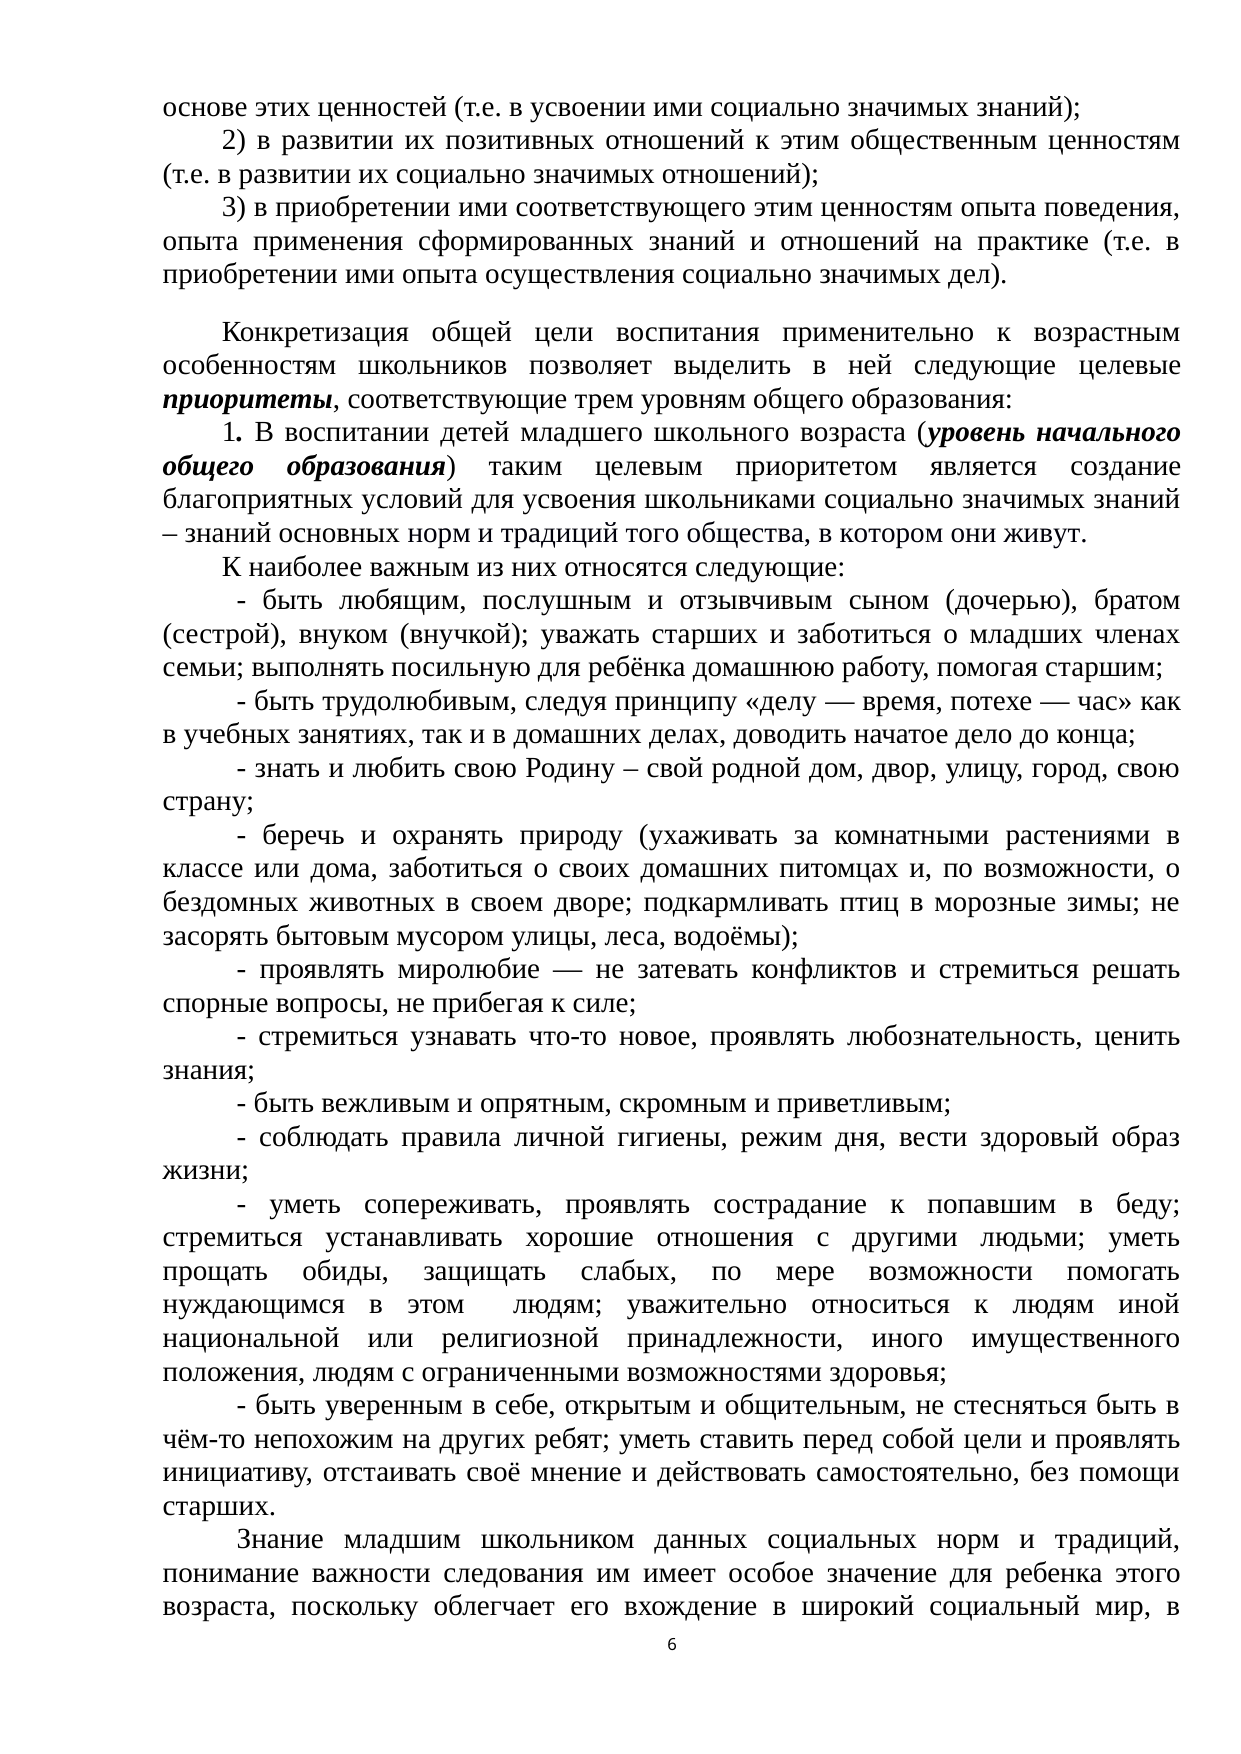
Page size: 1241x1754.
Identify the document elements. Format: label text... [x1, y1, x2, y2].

text 1. В воспитании детей младшего школьного возраста (уровень начального общего образования) таким целевым приоритетом является создание благоприятных условий для усвоения школьниками социально значимых знаний – знаний основных норм и традиций того общества, в котором они живут. [162, 414, 1181, 549]
text - знать и любить свою Родину – свой родной дом, двор, улицу, город, свою страну; [162, 750, 1181, 817]
text Конкретизация общей цели воспитания применительно к возрастным особенностям школьников позволяет выделить в ней следующие целевые приоритеты, соответствующие трем уровням общего образования: [162, 314, 1181, 414]
text - быть любящим, послушным и отзывчивым сыном (дочерью), братом (сестрой), внуком (внучкой); уважать старших и заботиться о младших членах семьи; выполнять посильную для ребёнка домашнюю работу, помогая старшим; [162, 582, 1181, 683]
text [162, 89, 1181, 122]
text - быть трудолюбивым, следуя принципу «делу — время, потехе — час» как в учебных занятиях, так и в домашних делах, доводить начатое дело до конца; [162, 683, 1181, 750]
text - стремиться узнавать что-то новое, проявлять любознательность, ценить знания; [162, 1018, 1181, 1085]
text - проявлять миролюбие — не затевать конфликтов и стремиться решать спорные вопросы, не прибегая к силе; [162, 951, 1181, 1018]
text К наиболее важным из них относятся следующие: [162, 549, 1181, 582]
text - быть уверенным в себе, открытым и общительным, не стесняться быть в чём-то непохожим на других ребят; уметь ставить перед собой цели и проявлять инициативу, отстаивать своё мнение и действовать самостоятельно, без помощи старших. [162, 1387, 1181, 1521]
text - быть вежливым и опрятным, скромным и приветливым; [162, 1085, 1181, 1119]
text 3) в приобретении ими соответствующего этим ценностям опыта поведения, опыта применения сформированных знаний и отношений на практике (т.е. в приобретении ими опыта осуществления социально значимых дел). [162, 189, 1181, 290]
text 2) в развитии их позитивных отношений к этим общественным ценностям (т.е. в развитии их социально значимых отношений); [162, 122, 1181, 189]
text - беречь и охранять природу (ухаживать за комнатными растениями в классе или дома, заботиться о своих домашних питомцах и, по возможности, о бездомных животных в своем дворе; подкармливать птиц в морозные зимы; не засорять бытовым мусором улицы, леса, водоёмы); [162, 817, 1181, 951]
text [162, 1521, 1181, 1622]
text - уметь сопереживать, проявлять сострадание к попавшим в беду; стремиться устанавливать хорошие отношения с другими людьми; уметь прощать обиды, защищать слабых, по мере возможности помогать нуждающимся в этом людям; уважительно относиться к людям иной национальной или религиозной принадлежности, иного имущественного положения, людям с ограниченными возможностями здоровья; [162, 1186, 1181, 1387]
text - соблюдать правила личной гигиены, режим дня, вести здоровый образ жизни; [162, 1119, 1181, 1186]
